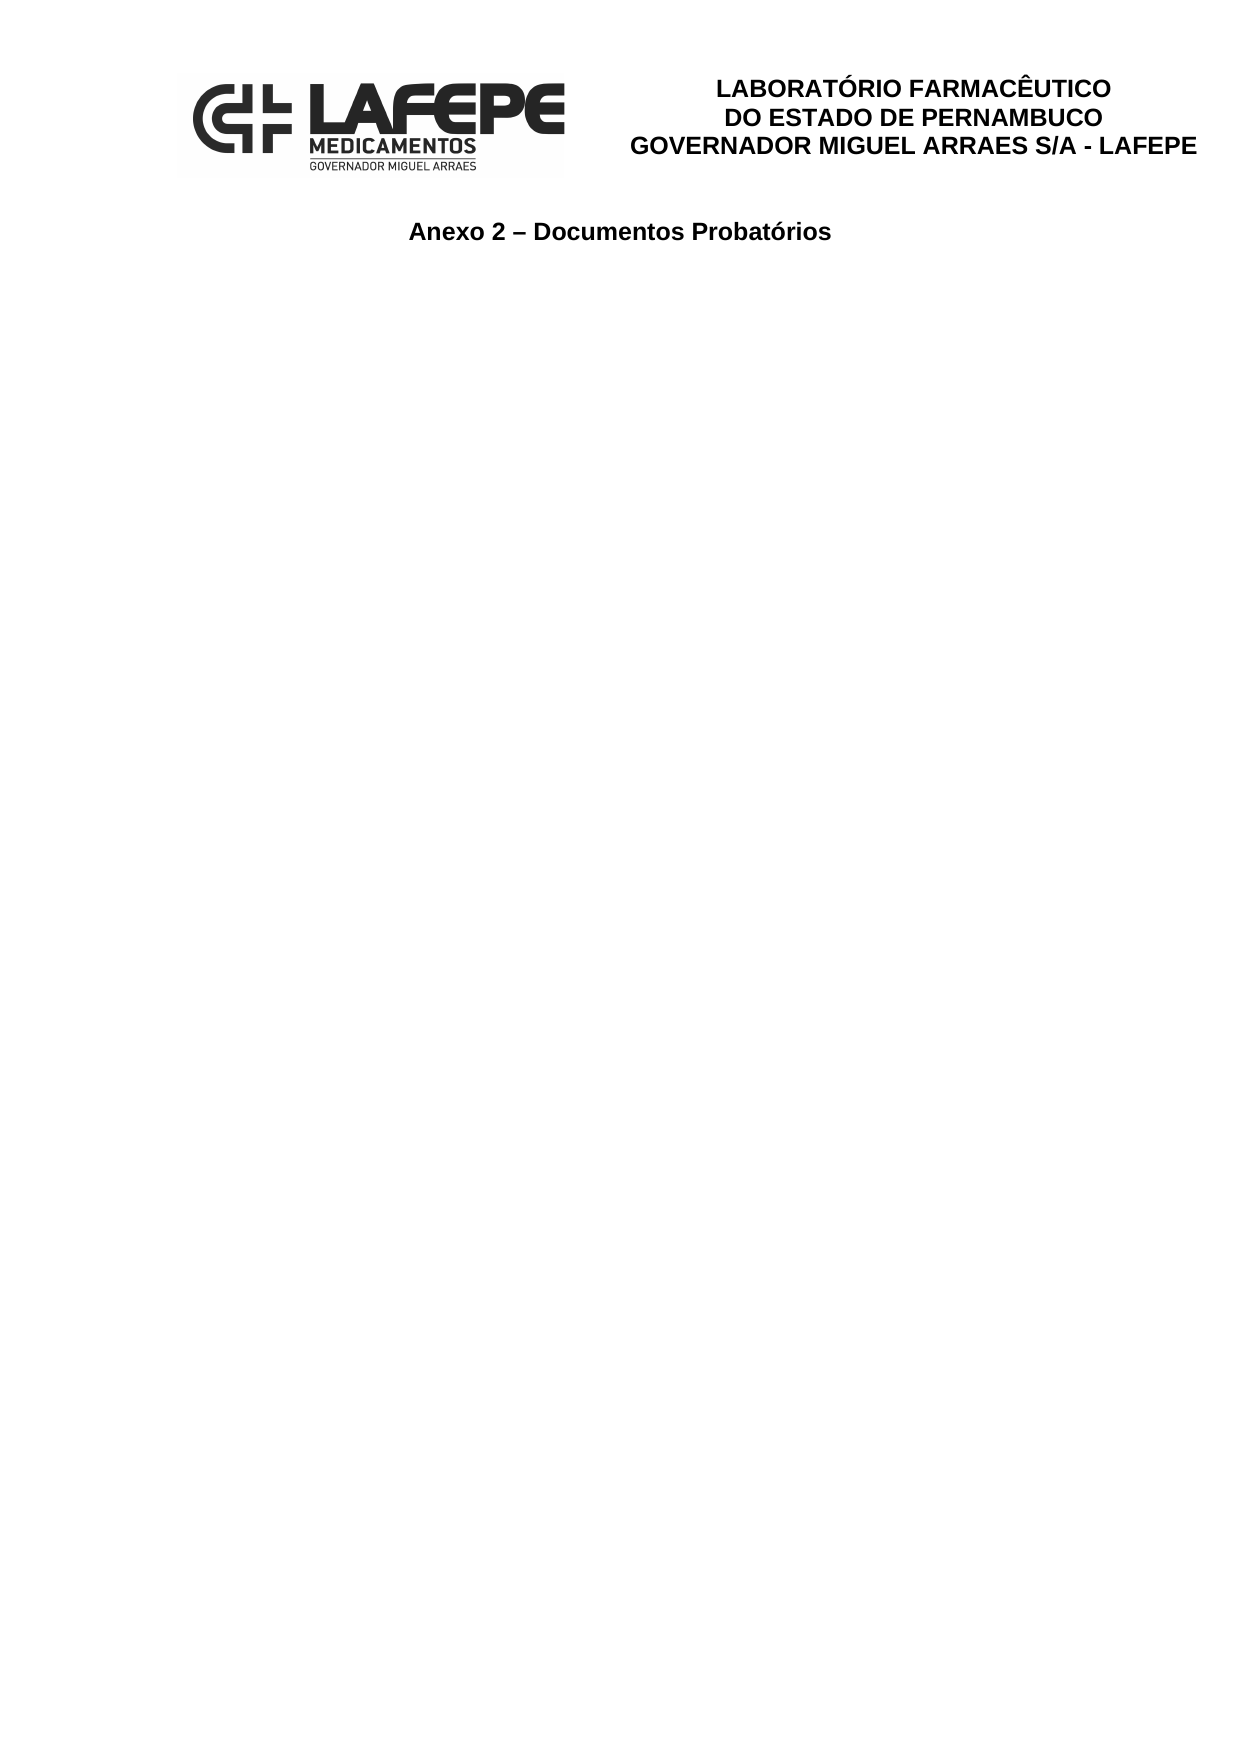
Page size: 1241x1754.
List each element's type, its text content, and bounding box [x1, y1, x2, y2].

picture [177, 73, 565, 178]
text Anexo 2 – Documentos Probatórios [118, 217, 1122, 246]
